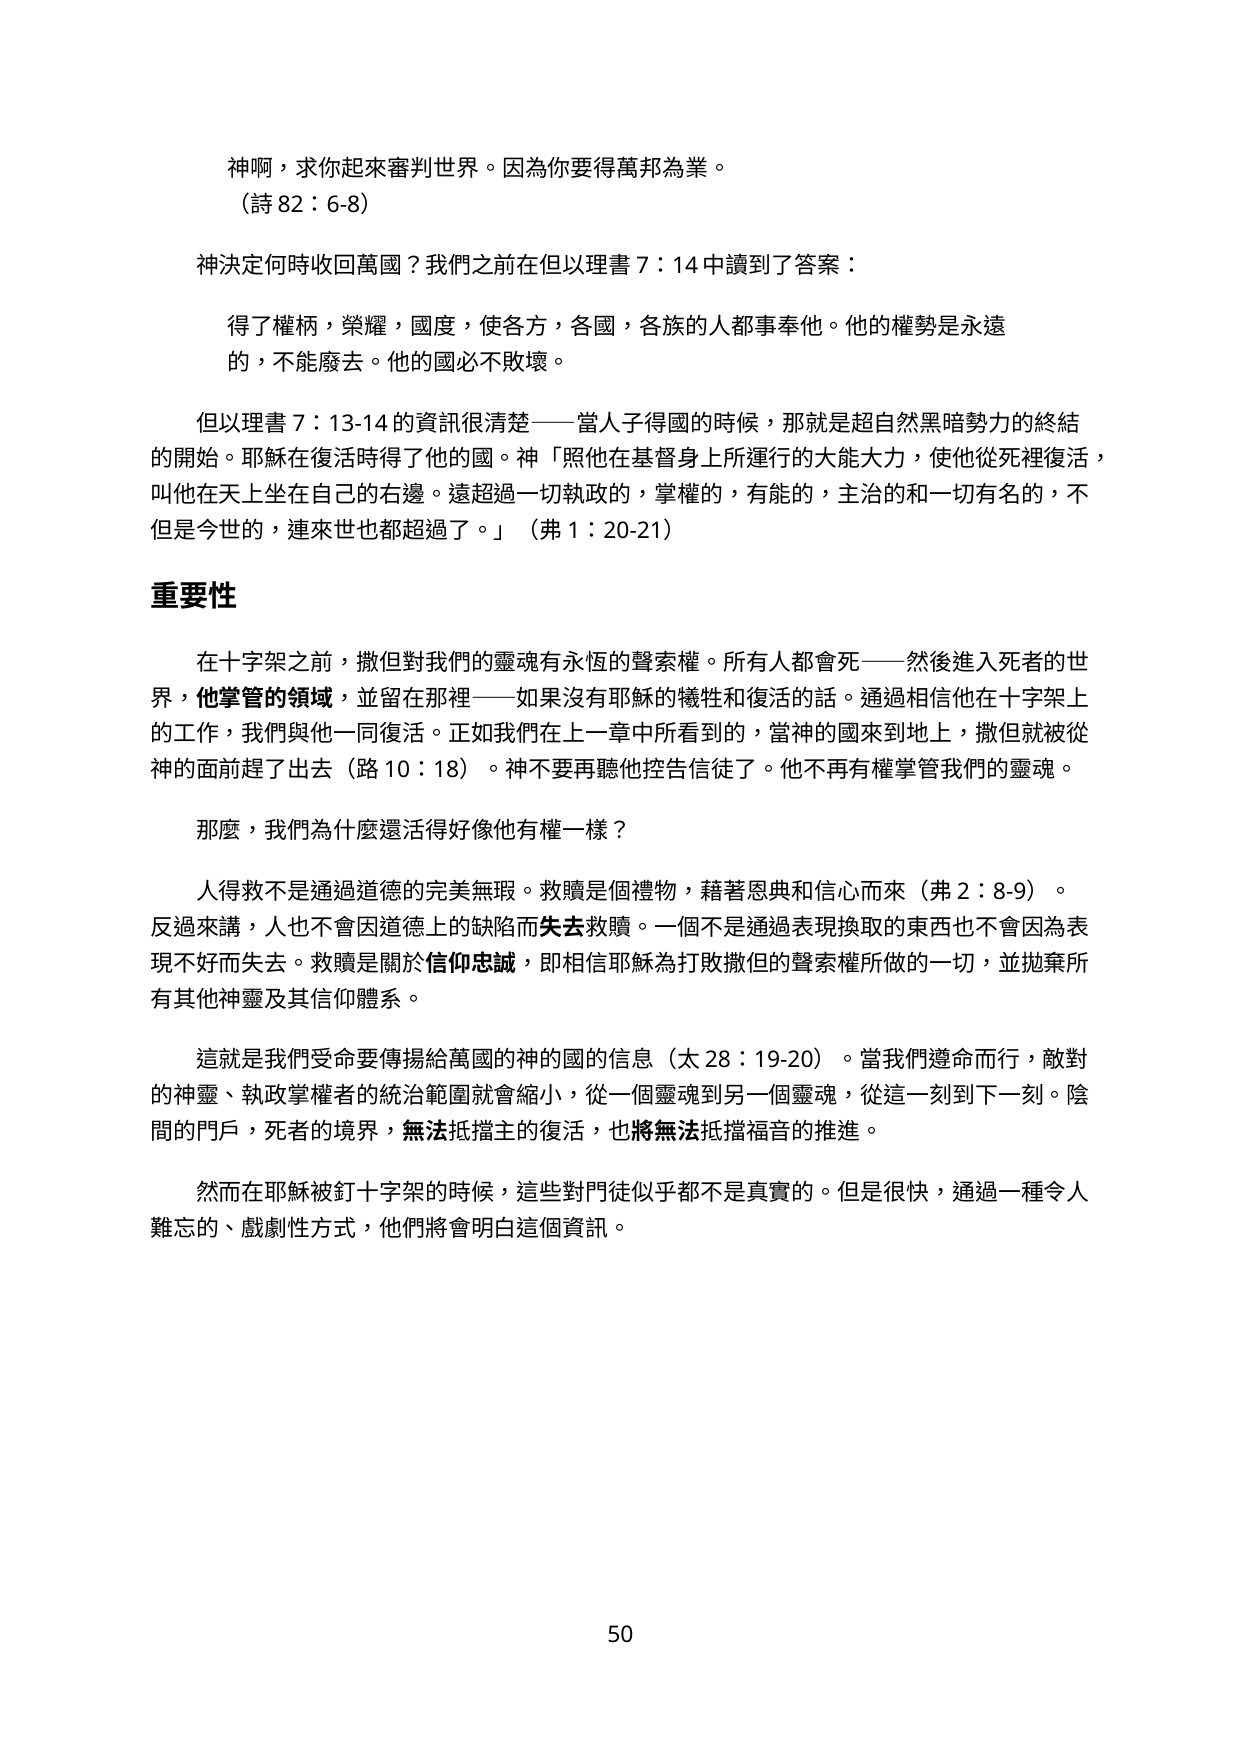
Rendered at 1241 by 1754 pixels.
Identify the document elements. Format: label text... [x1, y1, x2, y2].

text 人得救不是通過道德的完美無瑕。救贖是個禮物，藉著恩典和信心而來（弗2：8-9）。反過來講，人也不會因道德上的缺陷而失去救贖。一個不是通過表現換取的東西也不會因為表現不好而失去。救贖是關於信仰忠誠，即相信耶穌為打敗撒但的聲索權所做的一切，並拋棄所有其他神靈及其信仰體系。 [150, 873, 1090, 1014]
text 這就是我們受命要傳揚給萬國的神的國的信息（太28：19-20）。當我們遵命而行，敵對的神靈、執政掌權者的統治範圍就會縮小，從一個靈魂到另一個靈魂，從這一刻到下一刻。陰間的門戶，死者的境界，無法抵擋主的復活，也將無法抵擋福音的推進。 [150, 1041, 1090, 1146]
text 在十字架之前，撒但對我們的靈魂有永恆的聲索權。所有人都會死——然後進入死者的世界，他掌管的領域，並留在那裡——如果沒有耶穌的犧牲和復活的話。通過相信他在十字架上的工作，我們與他一同復活。正如我們在上一章中所看到的，當神的國來到地上，撒但就被從神的面前趕了出去（路10：18）。神不要再聽他控告信徒了。他不再有權掌管我們的靈魂。 [150, 643, 1090, 784]
text 但以理書7：13-14的資訊很清楚——當人子得國的時候，那就是超自然黑暗勢力的終結的開始。耶穌在復活時得了他的國。神‌「照他在基督身上所運行的大能大力，使他從死裡復活，叫他在天上坐在自己的右邊。遠超過一切執政的，掌權的，有能的，主治的和一切有名的，不但是今世的，連來世也都超過了。」（弗1：20-21） [150, 404, 1090, 545]
subtitle 重要性 [150, 573, 1090, 615]
text 然而在耶穌被釘十字架的時候，這些對門徒似乎都不是真實的。但是很快，通過一種令人難忘的、戲劇性方式，他們將會明白這個資訊。 [150, 1174, 1090, 1243]
text 神決定何時收回萬國？我們之前在但以理書7：14中讀到了答案： [150, 247, 1090, 280]
text 那麼，我們為什麼還活得好像他有權一樣？ [150, 812, 1090, 845]
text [227, 150, 1013, 219]
text 得了權柄，榮耀，國度，使各方，各國，各族的人都事奉他。他的權勢是永遠的，不能廢去。他的國必不敗壞。 [227, 308, 1013, 377]
